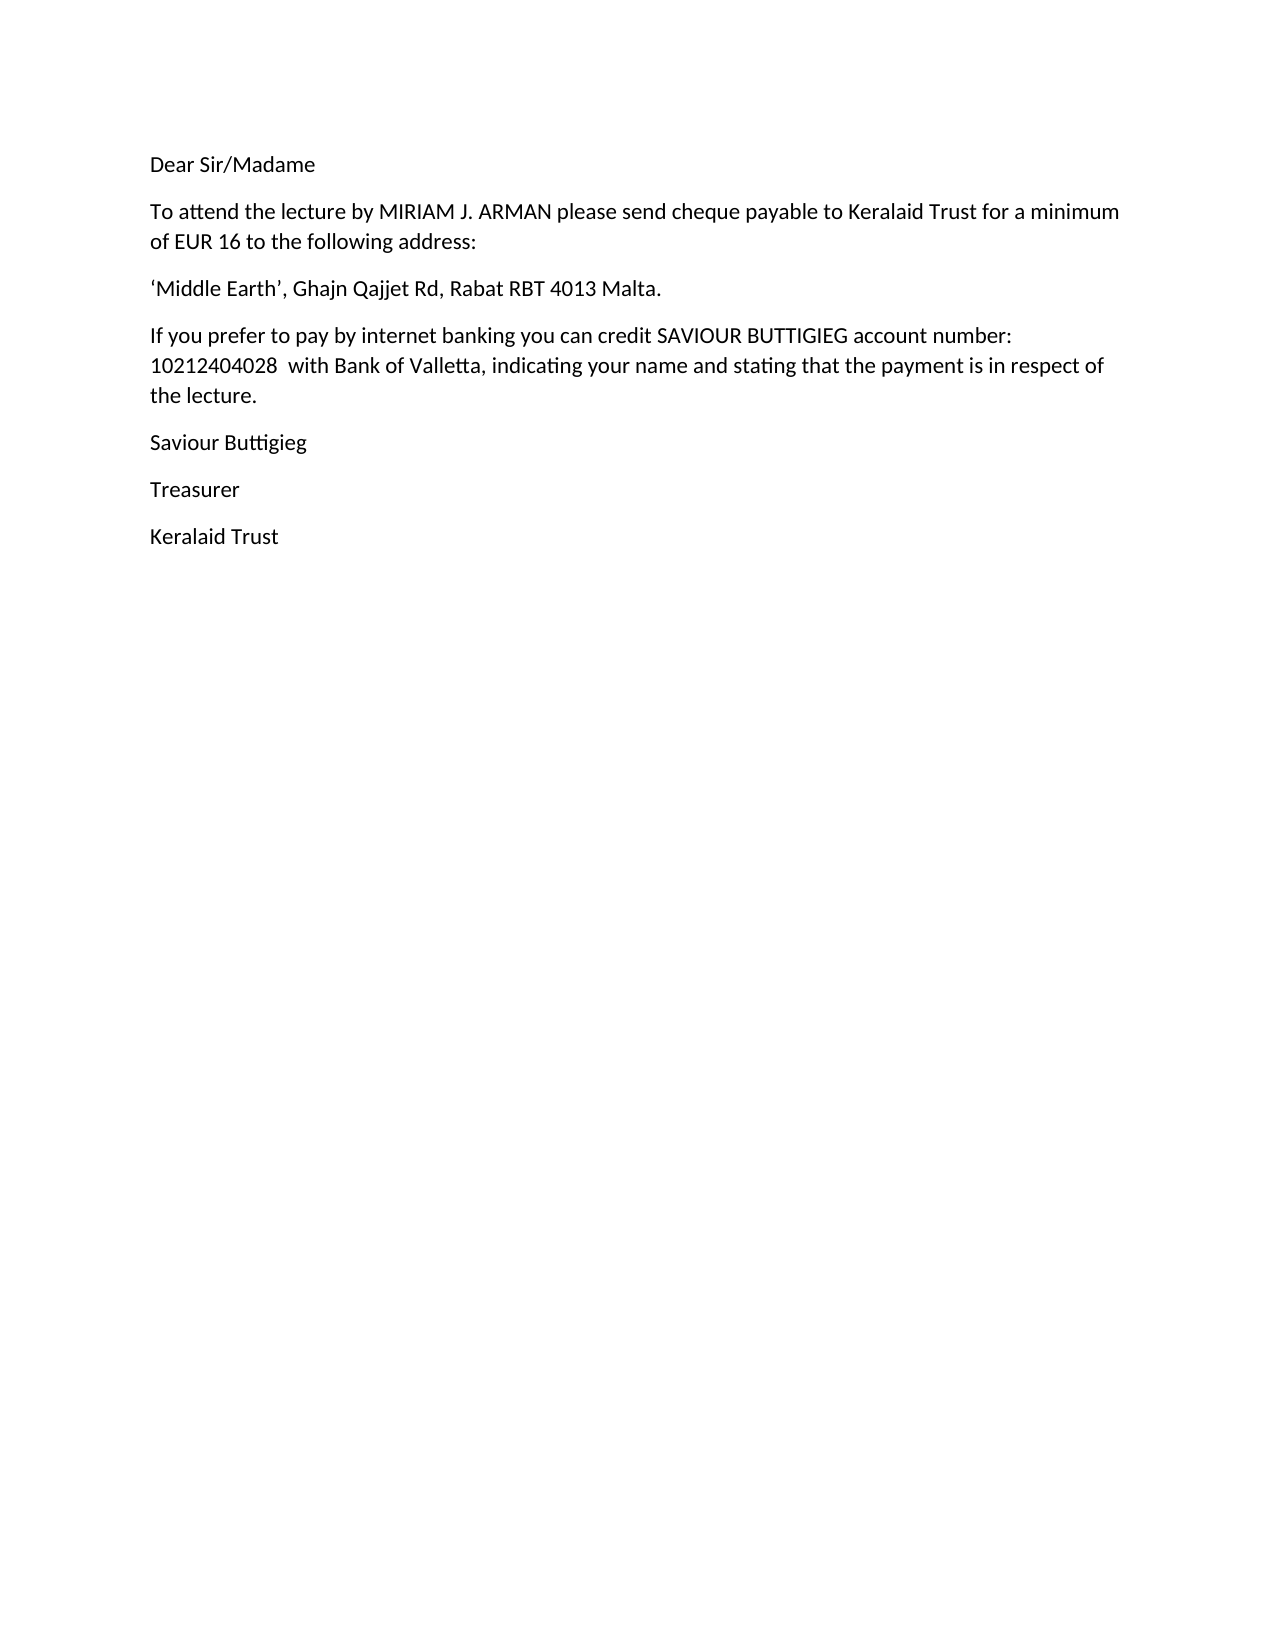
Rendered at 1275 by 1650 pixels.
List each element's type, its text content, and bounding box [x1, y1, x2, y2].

text Saviour Buttigieg [150, 428, 1125, 456]
text Treasurer [150, 475, 1125, 503]
text Keralaid Trust [150, 522, 1125, 550]
text Dear Sir/Madame [150, 150, 1125, 178]
text ‘Middle Earth’, Ghajn Qajjet Rd, Rabat RBT 4013 Malta. [150, 274, 1125, 302]
text To attend the lecture by MIRIAM J. ARMAN please send cheque payable to Keralaid Trust for a minimum of EUR 16 to the following address: [150, 197, 1125, 255]
text If you prefer to pay by internet banking you can credit SAVIOUR BUTTIGIEG account number: 10212404028 with Bank of Valletta, indicating your name and stating that the payment is in respect of the lecture. [150, 321, 1125, 409]
